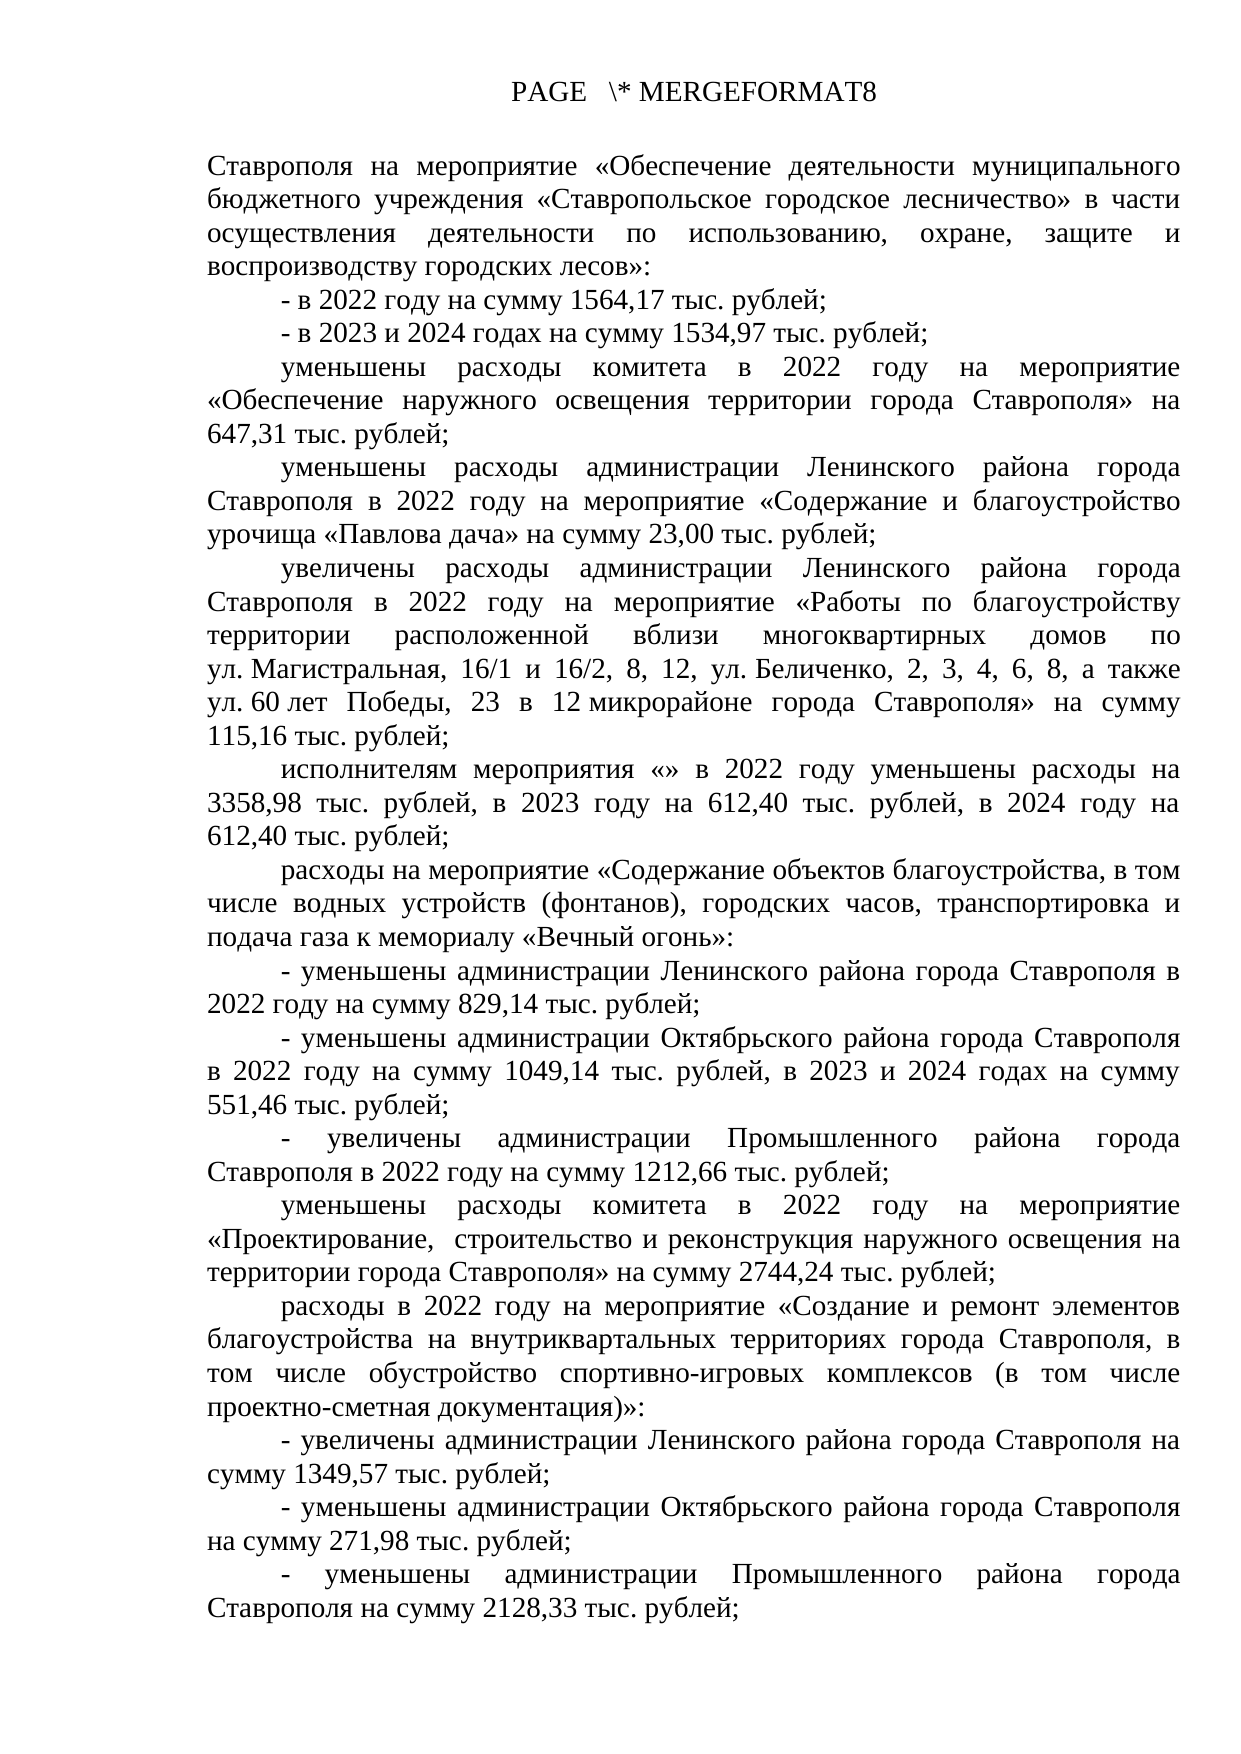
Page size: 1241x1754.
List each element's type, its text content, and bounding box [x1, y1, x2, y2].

text - увеличены администрации Промышленного района города Ставрополя в 2022 году на сумму 1212,66 тыс. рублей; [207, 1120, 1181, 1187]
text - уменьшены администрации Октябрьского района города Ставрополя в 2022 году на сумму 1049,14 тыс. рублей, в 2023 и 2024 годах на сумму 551,46 тыс. рублей; [207, 1020, 1181, 1120]
text уменьшены расходы администрации Ленинского района города Ставрополя в 2022 году на мероприятие «Содержание и благоустройство урочища «Павлова дача» на сумму 23,00 тыс. рублей; [207, 449, 1181, 550]
text - уменьшены администрации Октябрьского района города Ставрополя на сумму 271,98 тыс. рублей; [207, 1489, 1181, 1556]
text расходы в 2022 году на мероприятие «Создание и ремонт элементов благоустройства на внутриквартальных территориях города Ставрополя, в том числе обустройство спортивно-игровых комплексов (в том числе проектно-сметная документация)»: [207, 1288, 1181, 1422]
text исполнителям мероприятия «» в 2022 году уменьшены расходы на 3358,98 тыс. рублей, в 2023 году на 612,40 тыс. рублей, в 2024 году на 612,40 тыс. рублей; [207, 751, 1181, 852]
text - в 2022 году на сумму 1564,17 тыс. рублей; [207, 282, 1181, 315]
text уменьшены расходы комитета в 2022 году на мероприятие «Проектирование, строительство и реконструкция наружного освещения на территории города Ставрополя» на сумму 2744,24 тыс. рублей; [207, 1187, 1181, 1288]
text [207, 148, 1181, 282]
text - уменьшены администрации Промышленного района города Ставрополя на сумму 2128,33 тыс. рублей; [207, 1556, 1181, 1623]
text - в 2023 и 2024 годах на сумму 1534,97 тыс. рублей; [207, 315, 1181, 349]
text расходы на мероприятие «Содержание объектов благоустройства, в том числе водных устройств (фонтанов), городских часов, транспортировка и подача газа к мемориалу «Вечный огонь»: [207, 852, 1181, 953]
text - увеличены администрации Ленинского района города Ставрополя на сумму 1349,57 тыс. рублей; [207, 1422, 1181, 1489]
text - уменьшены администрации Ленинского района города Ставрополя в 2022 году на сумму 829,14 тыс. рублей; [207, 953, 1181, 1020]
text увеличены расходы администрации Ленинского района города Ставрополя в 2022 году на мероприятие «Работы по благоустройству территории расположенной вблизи многоквартирных домов по ул. Магистральная, 16/1 и 16/2, 8, 12, ул. Беличенко, 2, 3, 4, 6, 8, а также ул. 60 лет Победы, 23 в 12 микрорайоне города Ставрополя» на сумму 115,16 тыс. рублей; [207, 550, 1181, 751]
text уменьшены расходы комитета в 2022 году на мероприятие «Обеспечение наружного освещения территории города Ставрополя» на 647,31 тыс. рублей; [207, 349, 1181, 449]
